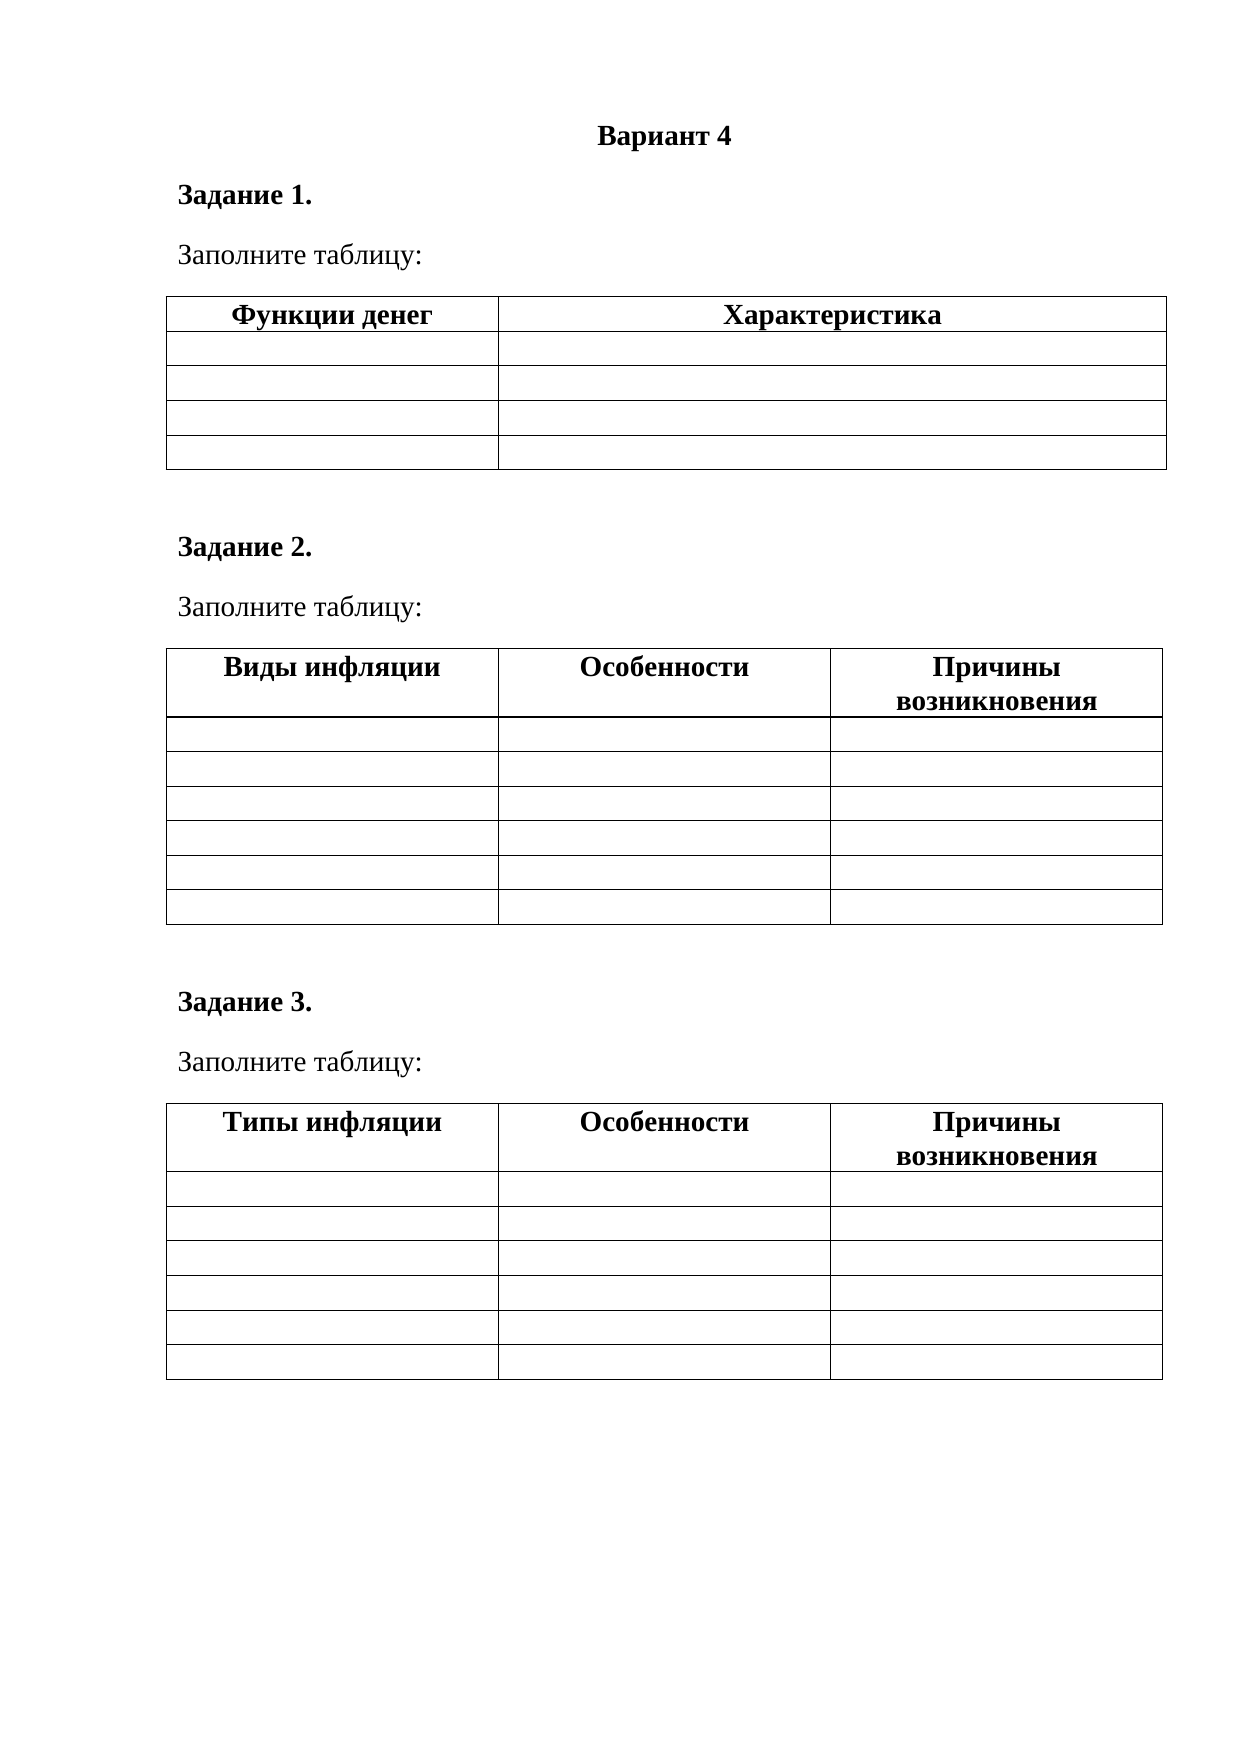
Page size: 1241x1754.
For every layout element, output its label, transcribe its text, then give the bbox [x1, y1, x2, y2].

table_cell [167, 366, 498, 400]
table_cell [499, 1241, 830, 1275]
text Вариант 4 [177, 118, 1152, 152]
table_cell [831, 1207, 1162, 1240]
table_cell [167, 1207, 498, 1240]
text Заполните таблицу: [177, 237, 1152, 270]
table_header Характеристика [499, 297, 1166, 331]
table_header Особенности [499, 649, 830, 716]
table_cell [167, 787, 498, 820]
table_header Особенности [499, 1104, 830, 1171]
table_cell [167, 856, 498, 889]
table_cell [831, 787, 1162, 820]
text Задание 1. [177, 177, 1152, 211]
table_cell [167, 401, 498, 434]
table_cell [167, 890, 498, 924]
table_cell [831, 718, 1162, 751]
table_cell [499, 1172, 830, 1206]
text Заполните таблицу: [177, 589, 1152, 622]
table_cell [831, 856, 1162, 889]
table_header Причины возникновения [831, 649, 1162, 716]
table_cell [831, 1311, 1162, 1344]
table_cell [167, 1276, 498, 1309]
table_header Виды инфляции [167, 649, 498, 716]
table_cell [167, 821, 498, 855]
table_cell [831, 890, 1162, 924]
text Заполните таблицу: [177, 1044, 1152, 1077]
table_cell [499, 787, 830, 820]
table_header Типы инфляции [167, 1104, 498, 1171]
table_cell [167, 1241, 498, 1275]
table_cell [831, 752, 1162, 786]
table_cell [499, 752, 830, 786]
table_cell [167, 436, 498, 469]
table_cell [167, 1345, 498, 1379]
table_cell [831, 1241, 1162, 1275]
table_cell [499, 1276, 830, 1309]
table_cell [499, 1345, 830, 1379]
table_cell [167, 752, 498, 786]
table_cell [499, 821, 830, 855]
table_cell [499, 890, 830, 924]
table_cell [167, 1172, 498, 1206]
table_cell [499, 332, 1166, 365]
table_cell [499, 366, 1166, 400]
table_cell [831, 821, 1162, 855]
table_cell [499, 718, 830, 751]
table_cell [499, 436, 1166, 469]
table_cell [499, 856, 830, 889]
table_cell [499, 1311, 830, 1344]
table_cell [831, 1172, 1162, 1206]
table_cell [831, 1345, 1162, 1379]
table_header Функции денег [167, 297, 498, 331]
table_cell [167, 1311, 498, 1344]
table_header Причины возникновения [831, 1104, 1162, 1171]
table_cell [167, 718, 498, 751]
table_cell [499, 1207, 830, 1240]
text Задание 2. [177, 529, 1152, 563]
text Задание 3. [177, 984, 1152, 1018]
table_cell [167, 332, 498, 365]
table_cell [499, 401, 1166, 434]
table_cell [831, 1276, 1162, 1309]
